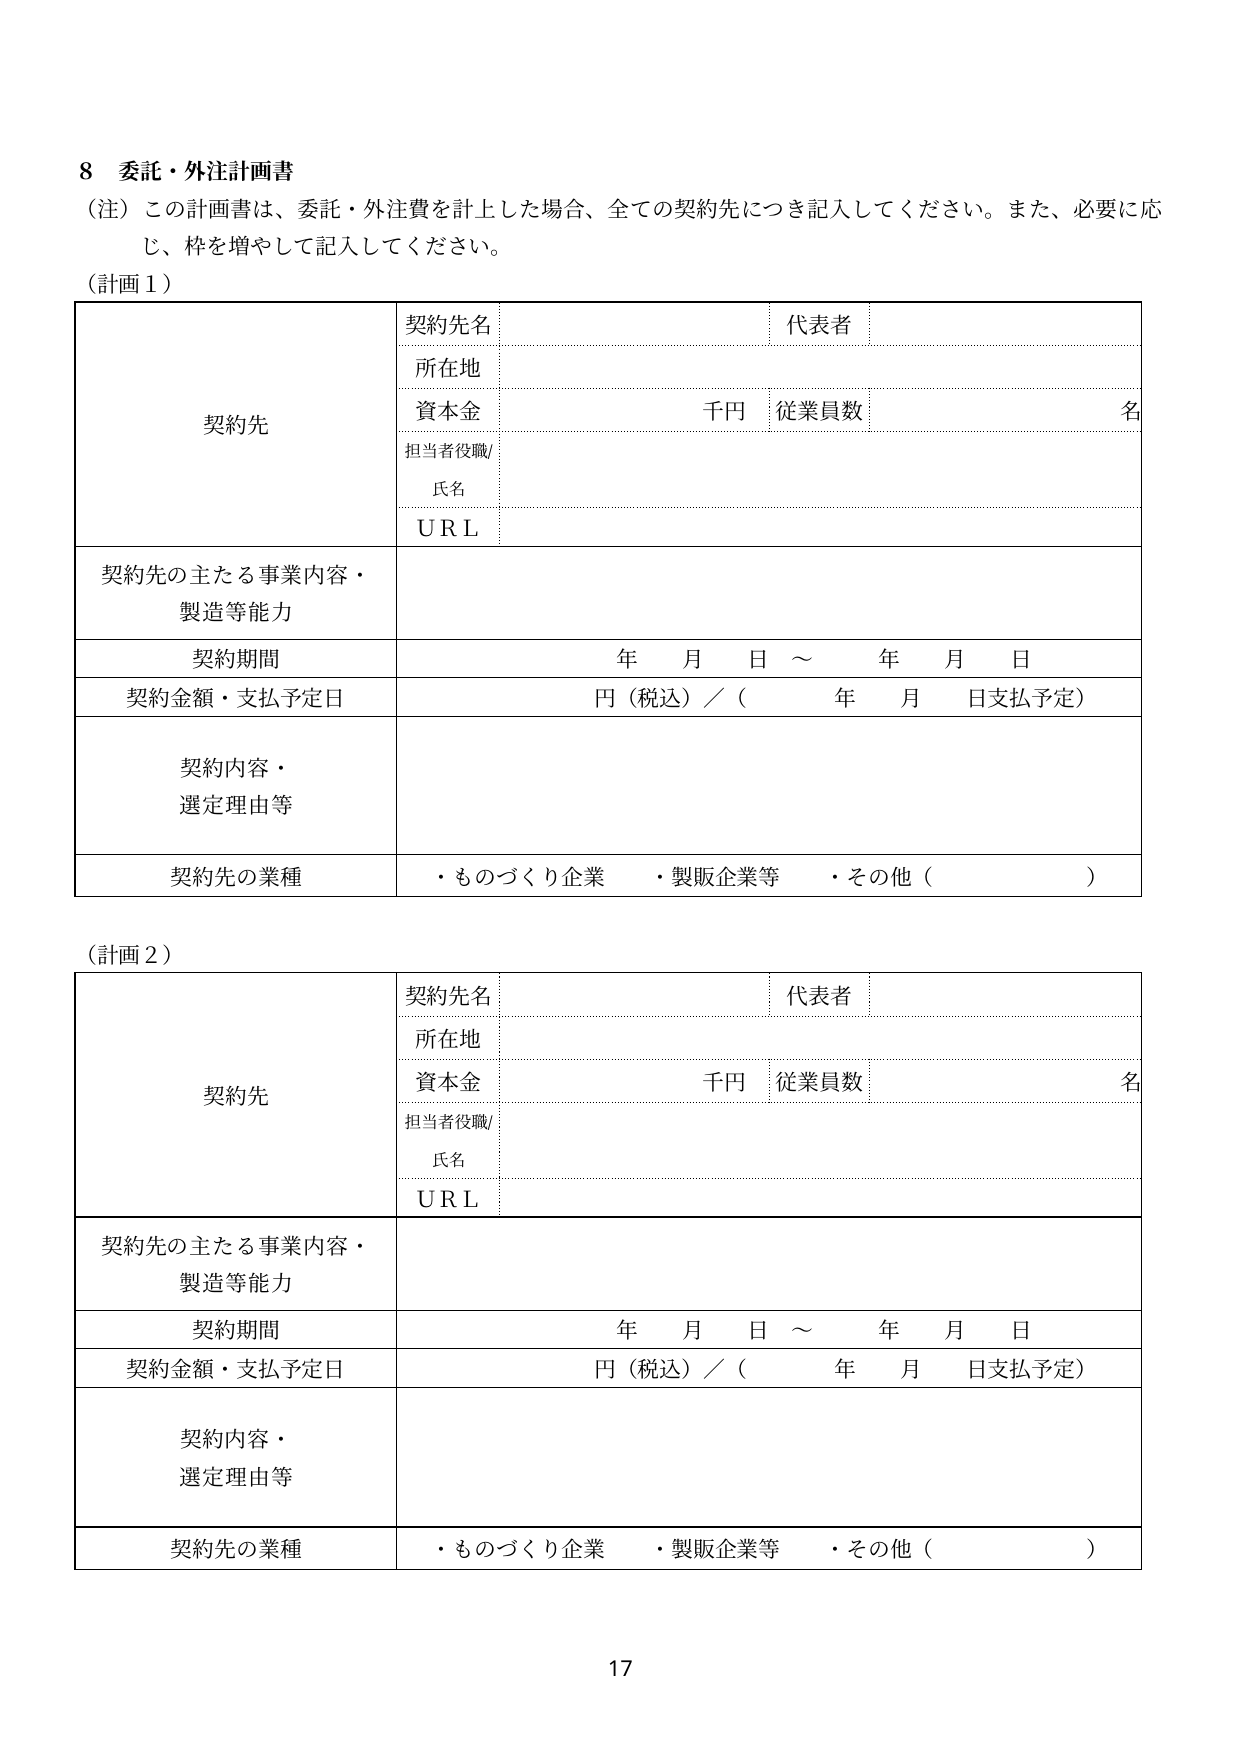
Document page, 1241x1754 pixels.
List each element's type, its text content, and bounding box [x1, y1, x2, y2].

table_cell 契約金額・支払予定日 [76, 678, 396, 716]
table_cell 契約期間 [76, 1311, 396, 1348]
table_header 代表者 [769, 303, 869, 345]
table_header [500, 973, 769, 1016]
table_cell 従業員数 [769, 388, 869, 431]
table_header [869, 303, 1141, 345]
table_cell 担当者役職/氏名 [397, 1102, 500, 1178]
table_cell [500, 507, 1141, 546]
table_header [500, 303, 769, 345]
table_cell ・ものづくり企業 ・製販企業等 ・その他（ ） [397, 1528, 1141, 1569]
text （注）この計画書は、委託・外注費を計上した場合、全ての契約先につき記入してください。また、必要に応じ、枠を増やして記入してください。 [75, 189, 1165, 264]
table_cell 契約先の業種 [76, 1528, 396, 1569]
table_header 契約先 [76, 973, 396, 1216]
table_cell [500, 1102, 1141, 1178]
table_cell [397, 1218, 1141, 1309]
table_cell ・ものづくり企業 ・製販企業等 ・その他（ ） [397, 855, 1141, 896]
table_cell 千円 [500, 1059, 769, 1102]
table_header [869, 973, 1141, 1016]
table_cell 所在地 [397, 1016, 500, 1058]
table_cell 千円 [500, 388, 769, 431]
table_cell ＵＲＬ [397, 1178, 500, 1216]
table_cell 契約内容・ 選定理由等 [76, 717, 396, 854]
table_cell [500, 1178, 1141, 1216]
table_cell [500, 345, 1141, 388]
table_header 契約先 [76, 303, 396, 546]
table_cell 年 月 日 ～ 年 月 日 [397, 640, 1141, 677]
table_header 契約先名 [397, 973, 500, 1016]
text （計画１） [75, 264, 1165, 301]
table_cell 名 [869, 388, 1141, 431]
table_cell [500, 1016, 1141, 1058]
table_cell [397, 717, 1141, 854]
table_cell 所在地 [397, 345, 500, 388]
table_cell 従業員数 [769, 1059, 869, 1102]
table_cell 円（税込）／（ 年 月 日支払予定） [397, 678, 1141, 716]
table_cell 資本金 [397, 388, 500, 431]
table_cell 契約期間 [76, 640, 396, 677]
table_cell 契約金額・支払予定日 [76, 1349, 396, 1387]
table_cell ＵＲＬ [397, 507, 500, 546]
table_cell 契約先の主たる事業内容・ 製造等能力 [76, 547, 396, 639]
table_cell [397, 1388, 1141, 1526]
table_cell [397, 547, 1141, 639]
table_cell 担当者役職/氏名 [397, 431, 500, 507]
text ８ 委託・外注計画書 [75, 151, 1165, 189]
table_cell 契約先の業種 [76, 855, 396, 896]
table_header 契約先名 [397, 303, 500, 345]
table_cell 資本金 [397, 1059, 500, 1102]
table_cell 契約内容・ 選定理由等 [76, 1388, 396, 1526]
table_cell 年 月 日 ～ 年 月 日 [397, 1311, 1141, 1348]
table_cell 契約先の主たる事業内容・ 製造等能力 [76, 1218, 396, 1309]
table_cell 円（税込）／（ 年 月 日支払予定） [397, 1349, 1141, 1387]
text （計画２） [75, 935, 1165, 972]
table_header 代表者 [769, 973, 869, 1016]
table_cell [500, 431, 1141, 507]
table_cell 名 [869, 1059, 1141, 1102]
